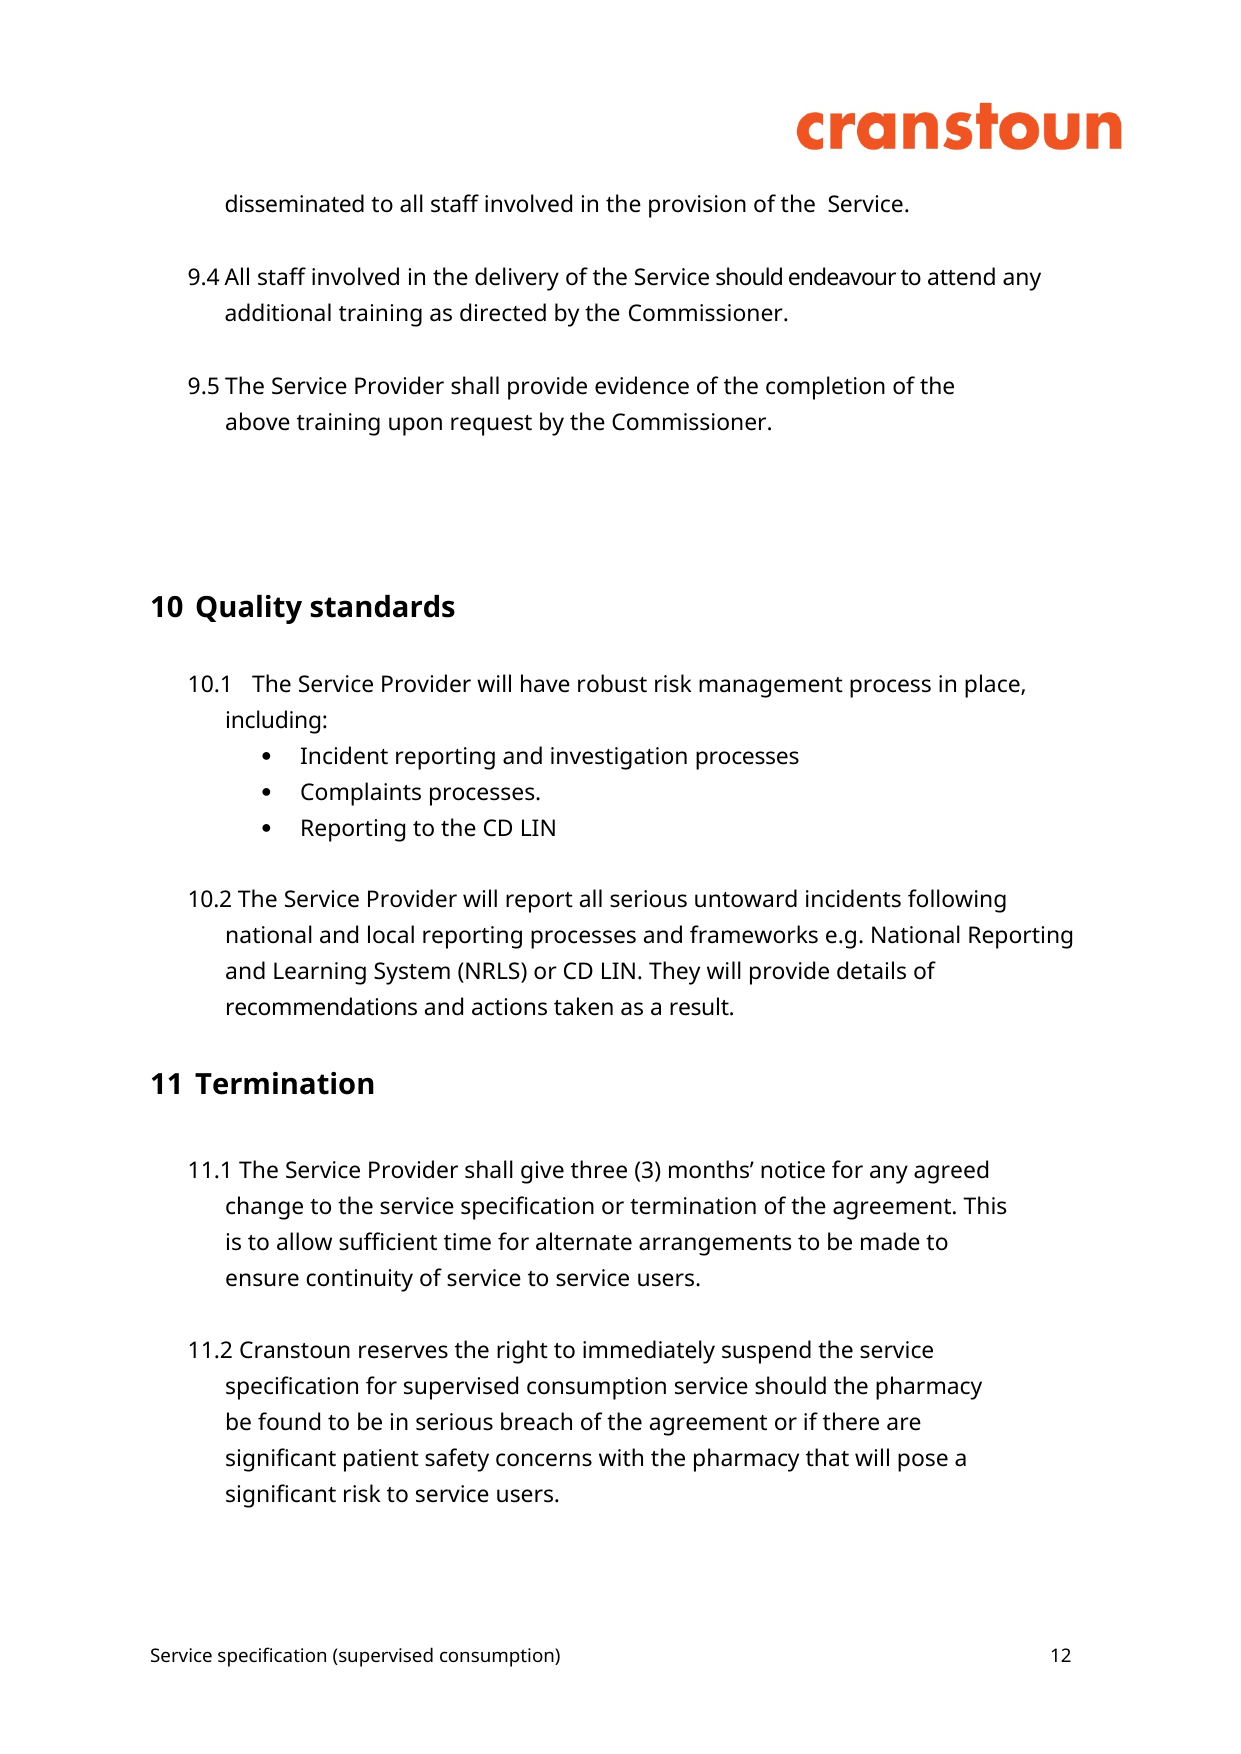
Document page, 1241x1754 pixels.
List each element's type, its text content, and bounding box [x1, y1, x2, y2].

list Cranstoun reserves the right to immediately suspend the service specification for supervised consumption service should the pharmacy be found to be in serious breach of the agreement or if there are significant patient safety concerns with the pharmacy that will pose a significant risk to service users. [187, 1334, 1012, 1509]
list All staff involved in the delivery of the Service should endeavour to attend any additional training as directed by the Commissioner. [187, 261, 1090, 328]
list Reporting to the CD LIN [262, 811, 1090, 843]
list The Service Provider will have robust risk management process in place, including: [187, 668, 1090, 735]
text Quality standards [150, 586, 1090, 626]
list The Service Provider shall give three (3) months’ notice for any agreed change to the service specification or termination of the agreement. This is to allow sufficient time for alternate arrangements to be made to ensure continuity of service to service users. [187, 1154, 1012, 1293]
list The Service Provider shall provide evidence of the completion of the above training upon request by the Commissioner. [187, 370, 1008, 437]
text Termination [150, 1063, 1090, 1103]
list The Service Provider will report all serious untoward incidents following national and local reporting processes and frameworks e.g. National Reporting and Learning System (NRLS) or CD LIN. They will provide details of recommendations and actions taken as a result. [187, 883, 1090, 1022]
list Complaints processes. [262, 776, 1090, 807]
picture [783, 70, 1125, 159]
list Incident reporting and investigation processes [262, 739, 1090, 771]
